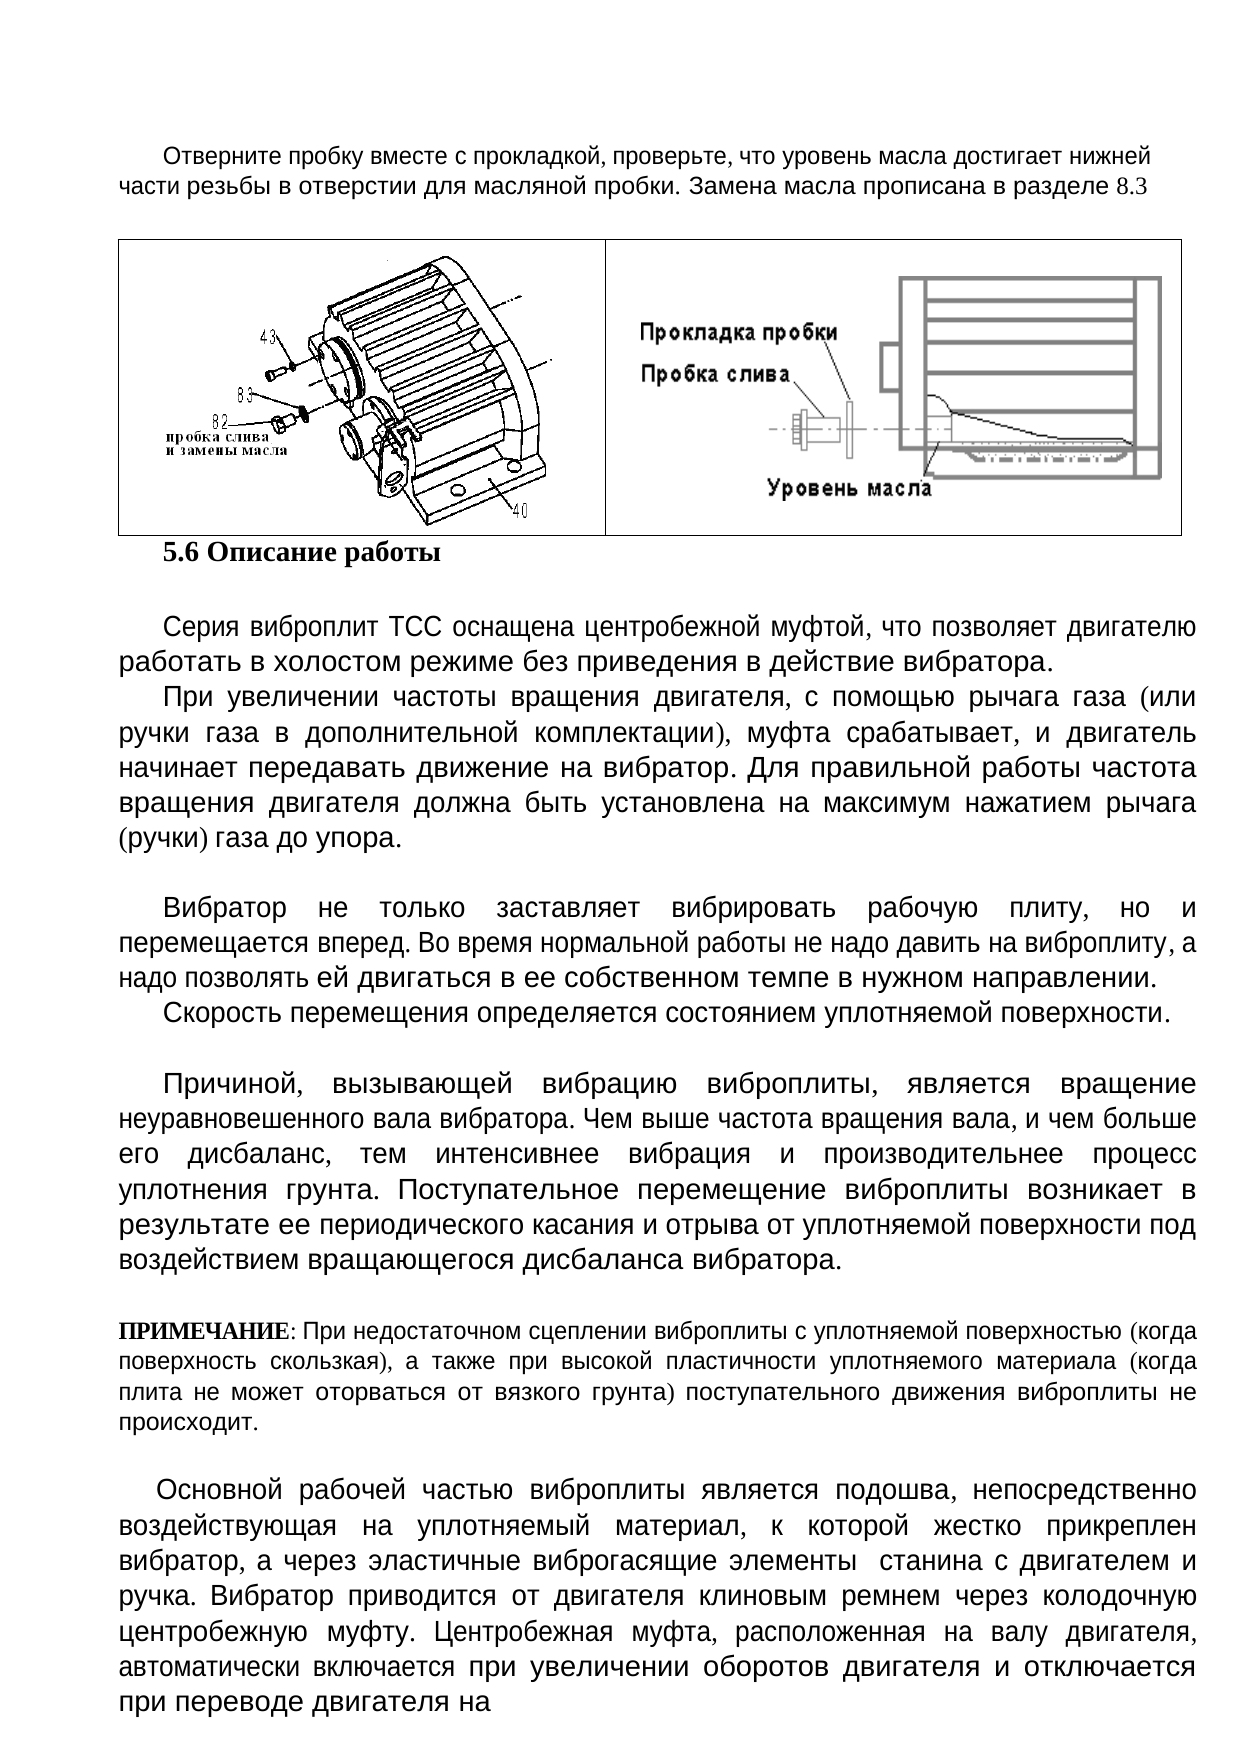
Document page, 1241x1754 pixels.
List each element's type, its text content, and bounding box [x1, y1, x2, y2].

text Основной рабочей частью виброплиты является подошва, непосредственно воздействующая на уплотняемый материал, к которой жестко прикреплен вибратор, а через эластичные виброгасящие элементы ­ станина с двигателем и ручка. Вибратор приводится от двигателя клиновым ремнем через колодочную центробежную муфту. Центробежная муфта, расположенная на валу двигателя, автоматически включается при увеличении оборотов двигателя и отключается при переводе двигателя на [118, 1472, 1197, 1718]
text Вибратор не только заставляет вибрировать рабочую плиту, но и перемещается вперед. Во время нормальной работы не надо давить на виброплиту, а надо позволять ей двигаться в ее собственном темпе в нужном направлении. [118, 890, 1196, 994]
text При увеличении частоты вращения двигателя, с помощью рычага газа (или ручки газа в дополнительной комплектации), муфта срабатывает, и двигатель начинает передавать движение на вибратор. Для правильной работы частота вращения двигателя должна быть установлена на максимум нажатием рычага (ручки) газа до упора. [118, 679, 1197, 854]
text Причиной, вызывающей вибрацию виброплиты, является вращение неуравновешенного вала вибратора. Чем выше частота вращения вала, и чем больше его дисбаланс, тем интенсивнее вибрация и производительнее процесс уплотнения грунта. Поступательное перемещение виброплиты возникает в результате ее периодического касания и отрыва от уплотняемой поверхности под воздействием вращающегося дисбаланса вибратора. [118, 1066, 1197, 1276]
text ПРИМЕЧАНИЕ: При недостаточном сцеплении виброплиты с уплотняемой поверхностью (когда поверхность скользкая), а также при высокой пластичности уплотняемого материала (когда плита не может оторваться от вязкого грунта) поступательного движения виброплиты не происходит. [118, 1316, 1197, 1436]
text Скорость перемещения определяется состоянием уплотняемой поверхности. [163, 996, 1232, 1029]
subtitle Описание работы [163, 234, 1232, 567]
text Отверните пробку вместе с прокладкой, проверьте, что уровень масла достигает нижней части резьбы в отверстии для масляной пробки. Замена масла прописана в разделе 8.3 [118, 141, 1197, 200]
text Серия виброплит ТСС оснащена центробежной муфтой, что позволяет двигателю работать в холостом режиме без приведения в действие вибратора. [118, 609, 1197, 678]
